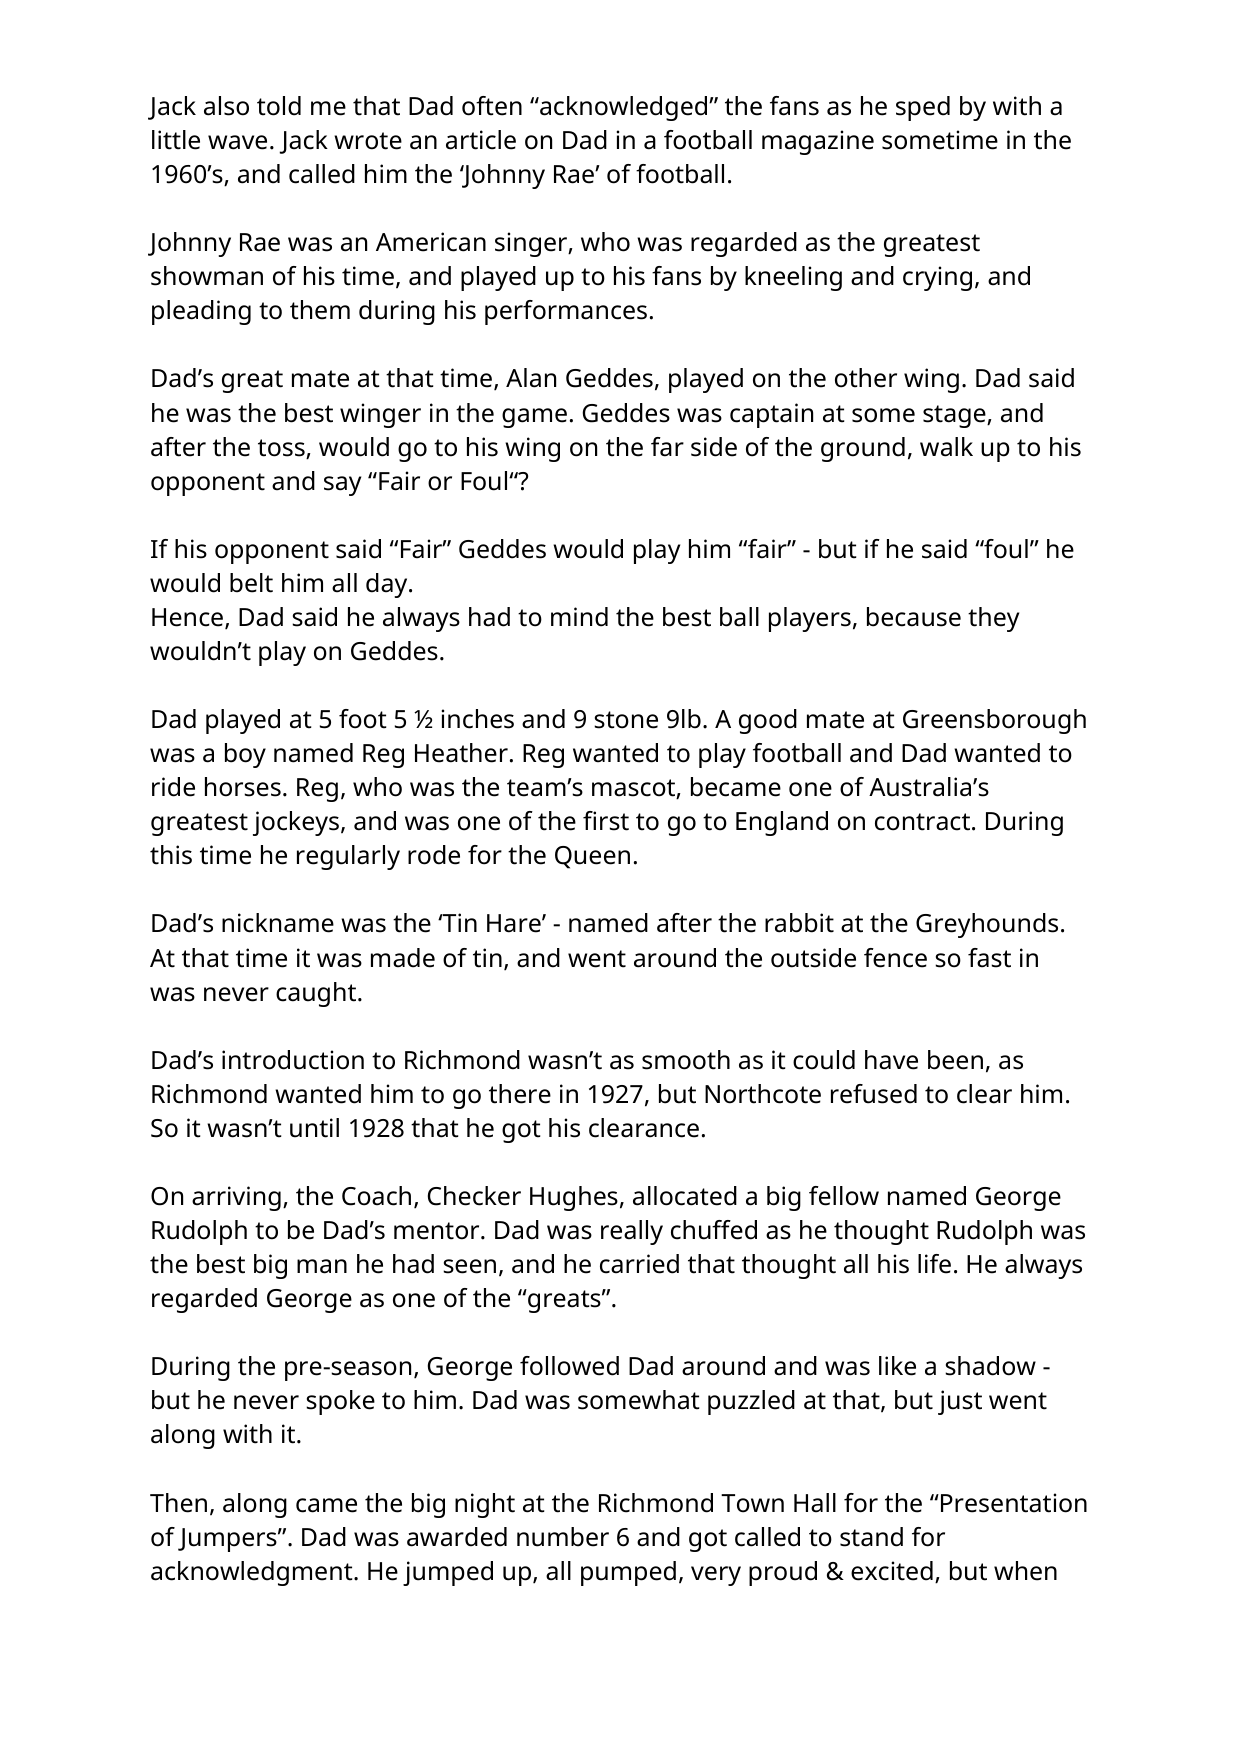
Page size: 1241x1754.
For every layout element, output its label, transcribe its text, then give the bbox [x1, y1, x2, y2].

text Dad’s great mate at that time, Alan Geddes, played on the other wing. Dad said he was the best winger in the game. Geddes was captain at some stage, and after the toss, would go to his wing on the far side of the ground, walk up to his opponent and say “Fair or Foul“? [150, 361, 1090, 497]
text Hence, Dad said he always had to mind the best ball players, because they wouldn’t play on Geddes. [150, 599, 1090, 668]
text Dad’s nickname was the ‘Tin Hare’ - named after the rabbit at the Greyhounds. At that time it was made of tin, and went around the outside fence so fast in was never caught. [150, 906, 1090, 1008]
text Jack also told me that Dad often “acknowledged” the fans as he sped by with a little wave. Jack wrote an article on Dad in a football magazine sometime in the 1960’s, and called him the ‘Johnny Rae’ of football. [150, 89, 1090, 191]
text If his opponent said “Fair” Geddes would play him “fair” - but if he said “foul” he would belt him all day. [150, 531, 1090, 599]
text During the pre-season, George followed Dad around and was like a shadow - but he never spoke to him. Dad was somewhat puzzled at that, but just went along with it. [150, 1349, 1090, 1451]
text On arriving, the Coach, Checker Hughes, allocated a big fellow named George Rudolph to be Dad’s mentor. Dad was really chuffed as he thought Rudolph was the best big man he had seen, and he carried that thought all his life. He always regarded George as one of the “greats”. [150, 1179, 1090, 1315]
text Johnny Rae was an American singer, who was regarded as the greatest showman of his time, and played up to his fans by kneeling and crying, and pleading to them during his performances. [150, 225, 1090, 327]
text Dad’s introduction to Richmond wasn’t as smooth as it could have been, as Richmond wanted him to go there in 1927, but Northcote refused to clear him. So it wasn’t until 1928 that he got his clearance. [150, 1042, 1090, 1144]
text Dad played at 5 foot 5 ½ inches and 9 stone 9lb. A good mate at Greensborough was a boy named Reg Heather. Reg wanted to play football and Dad wanted to ride horses. Reg, who was the team’s mascot, became one of Australia’s greatest jockeys, and was one of the first to go to England on contract. During this time he regularly rode for the Queen. [150, 702, 1090, 872]
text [150, 1485, 1090, 1587]
